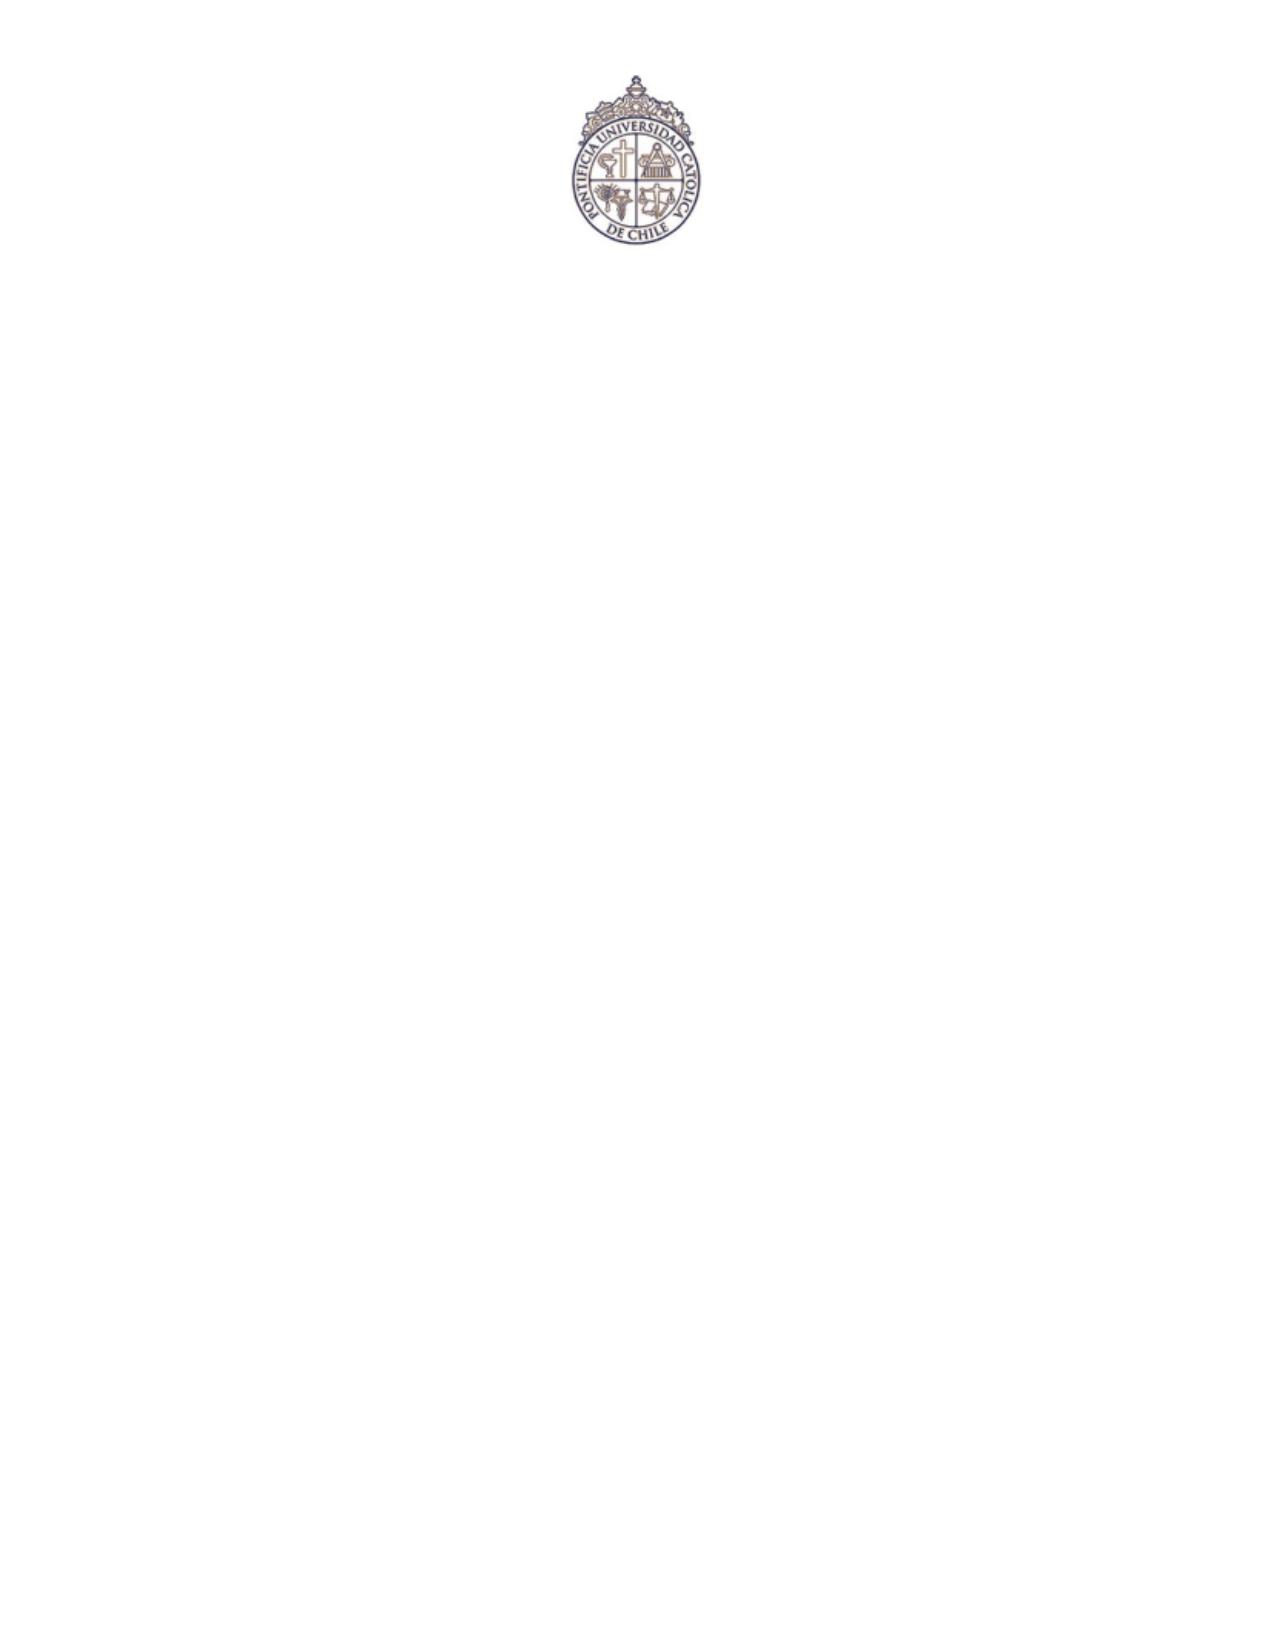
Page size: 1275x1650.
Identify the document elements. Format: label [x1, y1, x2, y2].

picture [569, 75, 706, 250]
